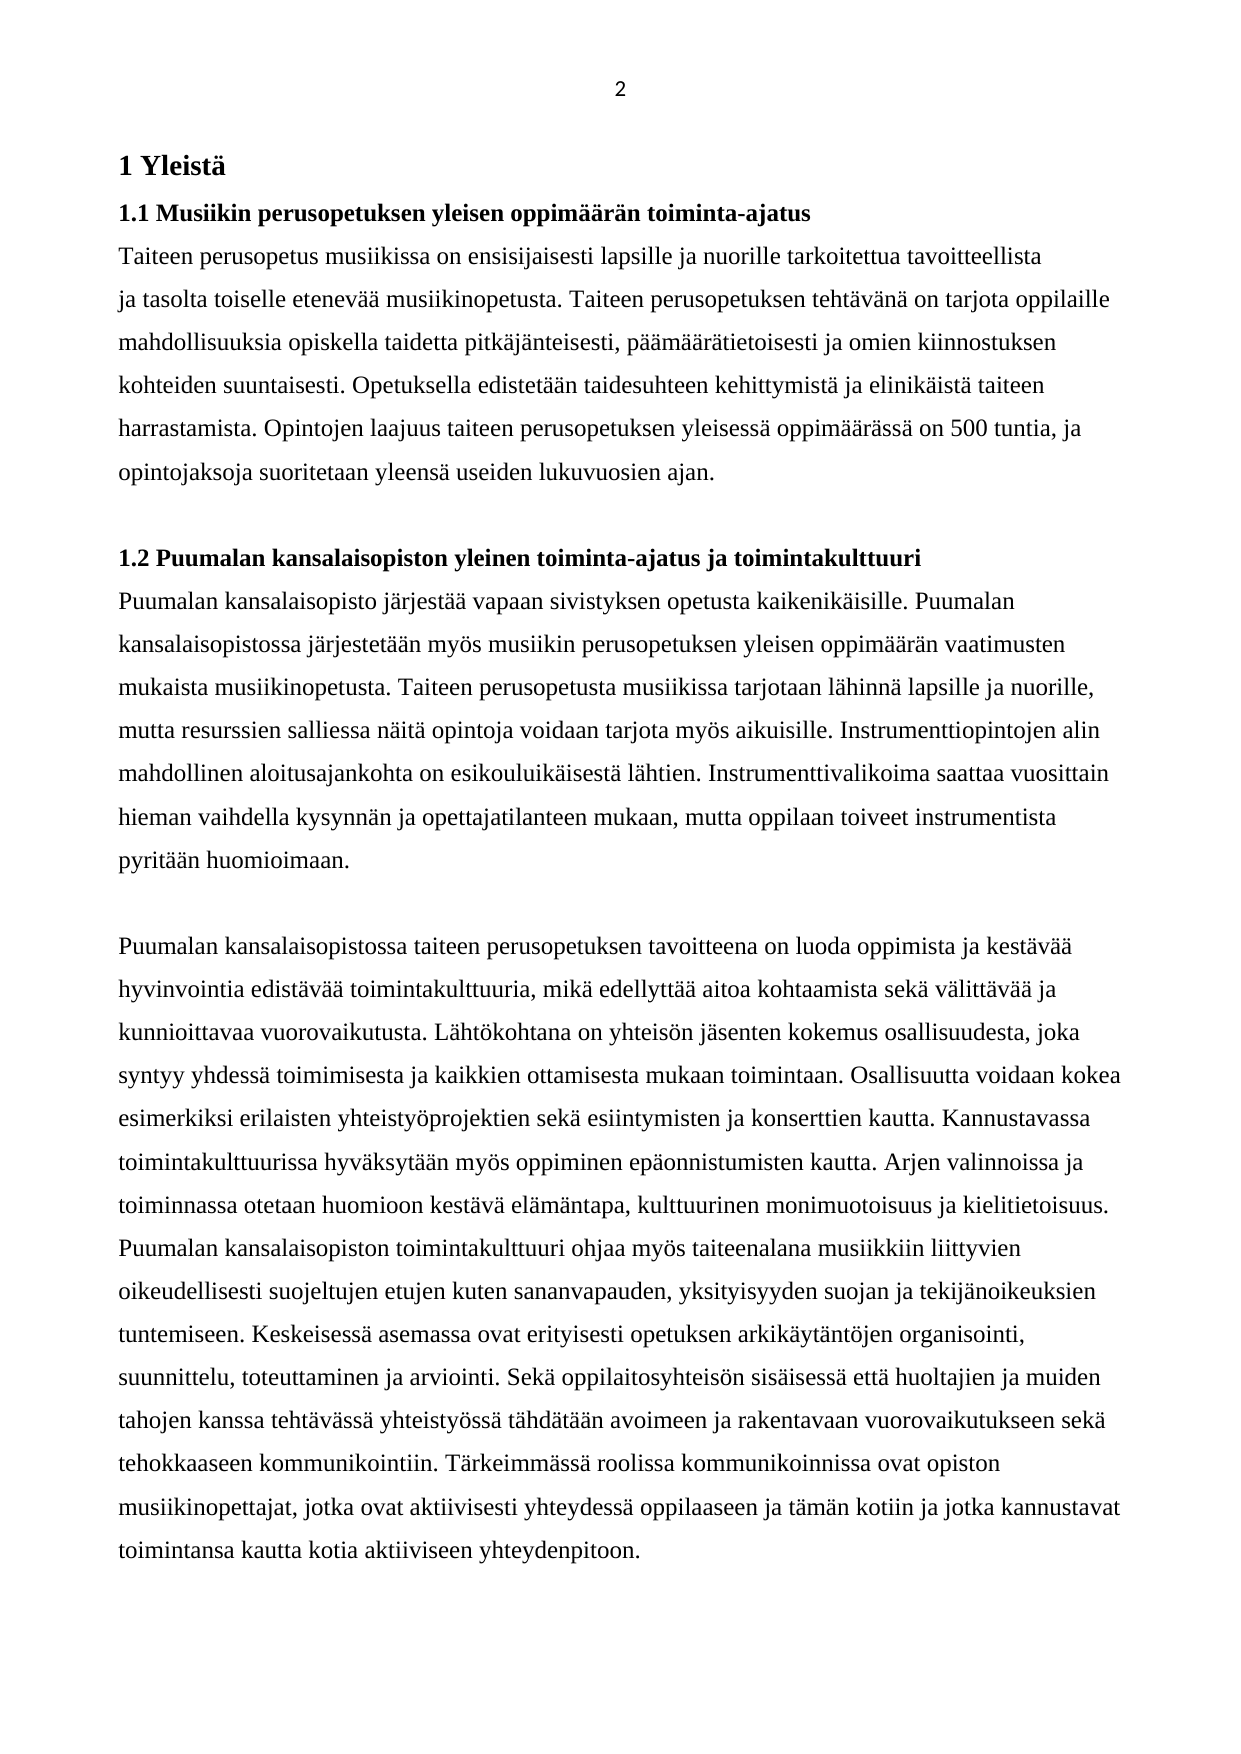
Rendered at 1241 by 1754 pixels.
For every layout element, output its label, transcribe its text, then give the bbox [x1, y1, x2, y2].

text ja tasolta toiselle etenevää musiikinopetusta. Taiteen perusopetuksen tehtävänä on tarjota oppilaille mahdollisuuksia opiskella taidetta pitkäjänteisesti, päämäärätietoisesti ja omien kiinnostuksen kohteiden suuntaisesti. Opetuksella edistetään taidesuhteen kehittymistä ja elinikäistä taiteen harrastamista. Opintojen laajuus taiteen perusopetuksen yleisessä oppimäärässä on 500 tuntia, ja opintojaksoja suoritetaan yleensä useiden lukuvuosien ajan. [118, 284, 1122, 485]
text 1 Yleistä [118, 148, 1122, 181]
text Puumalan kansalaisopistossa taiteen perusopetuksen tavoitteena on luoda oppimista ja kestävää hyvinvointia edistävää toimintakulttuuria, mikä edellyttää aitoa kohtaamista sekä välittävää ja kunnioittavaa vuorovaikutusta. Lähtökohtana on yhteisön jäsenten kokemus osallisuudesta, joka syntyy yhdessä toimimisesta ja kaikkien ottamisesta mukaan toimintaan. Osallisuutta voidaan kokea esimerkiksi erilaisten yhteistyöprojektien sekä esiintymisten ja konserttien kautta. Kannustavassa toimintakulttuurissa hyväksytään myös oppiminen epäonnistumisten kautta. Arjen valinnoissa ja toiminnassa otetaan huomioon kestävä elämäntapa, kulttuurinen monimuotoisuus ja kielitietoisuus. Puumalan kansalaisopiston toimintakulttuuri ohjaa myös taiteenalana musiikkiin liittyvien oikeudellisesti suojeltujen etujen kuten sananvapauden, yksityisyyden suojan ja tekijänoikeuksien tuntemiseen. Keskeisessä asemassa ovat erityisesti opetuksen arkikäytäntöjen organisointi, suunnittelu, toteuttaminen ja arviointi. Sekä oppilaitosyhteisön sisäisessä että huoltajien ja muiden tahojen kanssa tehtävässä yhteistyössä tähdätään avoimeen ja rakentavaan vuorovaikutukseen sekä tehokkaaseen kommunikointiin. Tärkeimmässä roolissa kommunikoinnissa ovat opiston musiikinopettajat, jotka ovat aktiivisesti yhteydessä oppilaaseen ja tämän kotiin ja jotka kannustavat toimintansa kautta kotia aktiiviseen yhteydenpitoon. [118, 931, 1122, 1563]
text 1.1 Musiikin perusopetuksen yleisen oppimäärän toiminta-ajatus [118, 198, 1122, 227]
text 1.2 Puumalan kansalaisopiston yleinen toiminta-ajatus ja toimintakulttuuri [118, 543, 1122, 572]
text Puumalan kansalaisopisto järjestää vapaan sivistyksen opetusta kaikenikäisille. Puumalan kansalaisopistossa järjestetään myös musiikin perusopetuksen yleisen oppimäärän vaatimusten mukaista musiikinopetusta. Taiteen perusopetusta musiikissa tarjotaan lähinnä lapsille ja nuorille, mutta resurssien salliessa näitä opintoja voidaan tarjota myös aikuisille. Instrumenttiopintojen alin mahdollinen aloitusajankohta on esikouluikäisestä lähtien. Instrumenttivalikoima saattaa vuosittain hieman vaihdella kysynnän ja opettajatilanteen mukaan, mutta oppilaan toiveet instrumentista pyritään huomioimaan. [118, 586, 1122, 873]
text Taiteen perusopetus musiikissa on ensisijaisesti lapsille ja nuorille tarkoitettua tavoitteellista [118, 241, 1122, 270]
